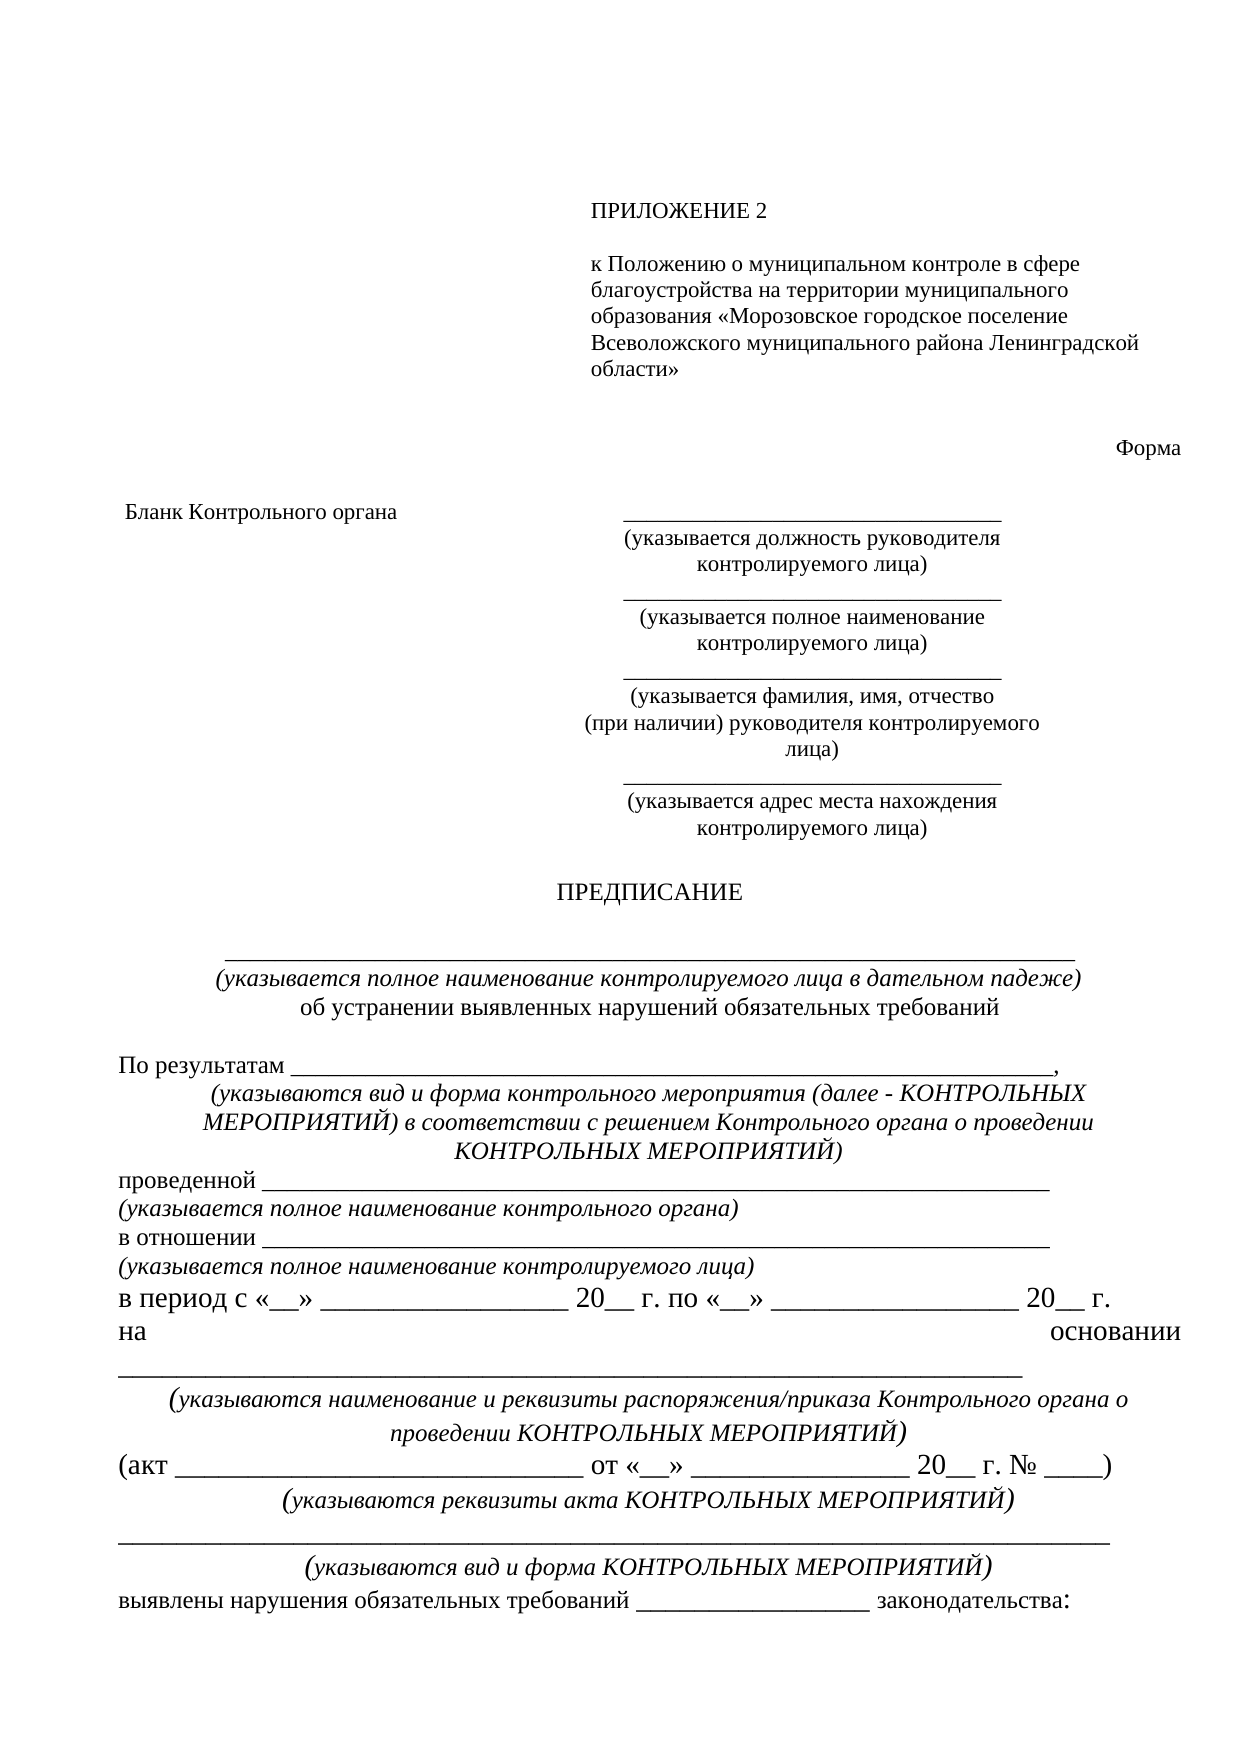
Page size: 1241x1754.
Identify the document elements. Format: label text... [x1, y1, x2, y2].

text (указываются вид и форма контрольного мероприятия (далее - КОНТРОЛЬНЫХ МЕРОПРИЯТИЙ) в соответствии с решением Контрольного органа о проведении КОНТРОЛЬНЫХ МЕРОПРИЯТИЙ) [118, 1078, 1181, 1165]
text Форма [118, 434, 1181, 461]
text (указывается полное наименование контролируемого лица) [118, 1251, 1181, 1280]
text (указываются вид и форма КОНТРОЛЬНЫХ МЕРОПРИЯТИЙ) [118, 1548, 1181, 1582]
text ____________________________________________________________________ [118, 935, 1181, 963]
text ____________________________________________________________________ [118, 1514, 1181, 1548]
text (указываются реквизиты акта КОНТРОЛЬНЫХ МЕРОПРИЯТИЙ) [118, 1481, 1181, 1514]
text ПРИЛОЖЕНИЕ 2 [591, 197, 1181, 223]
text проведенной _______________________________________________________________ [118, 1165, 1181, 1193]
text (указываются наименование и реквизиты распоряжения/приказа Контрольного органа о проведении КОНТРОЛЬНЫХ МЕРОПРИЯТИЙ) [118, 1380, 1181, 1447]
text к Положению о муниципальном контроле в сфере благоустройства на территории муниципального образования «Морозовское городское поселение Всеволожского муниципального района Ленинградской области» [591, 250, 1181, 382]
text ПРЕДПИСАНИЕ [118, 877, 1181, 906]
text в период с «__» _________________ 20__ г. по «__» _________________ 20__ г. [118, 1280, 1181, 1313]
text (указывается полное наименование контролируемого лица в дательном падеже) [118, 963, 1181, 992]
text По результатам _____________________________________________________________, [118, 1050, 1181, 1078]
table_header _________________________________ (указывается должность руководителя контролируемого лица) _________________________________ (указывается полное наименование контролируемого лица) _________________________________ (указывается фамилия, имя, отчество (при наличии) руководителя контролируемого лица) _________________________________ (указывается адрес места нахождения контролируемого лица) [561, 487, 1063, 851]
text выявлены нарушения обязательных требований ________________ законодательства: [118, 1582, 1181, 1615]
text (указывается полное наименование контрольного органа) [118, 1193, 1181, 1222]
text (акт ____________________________ от «__» _______________ 20__ г. № ____) [118, 1447, 1181, 1481]
table_header Бланк Контрольного органа [118, 487, 561, 851]
text в отношении _______________________________________________________________ [118, 1222, 1181, 1251]
text об устранении выявленных нарушений обязательных требований [118, 992, 1181, 1021]
text на основании ______________________________________________________________ [118, 1313, 1181, 1380]
